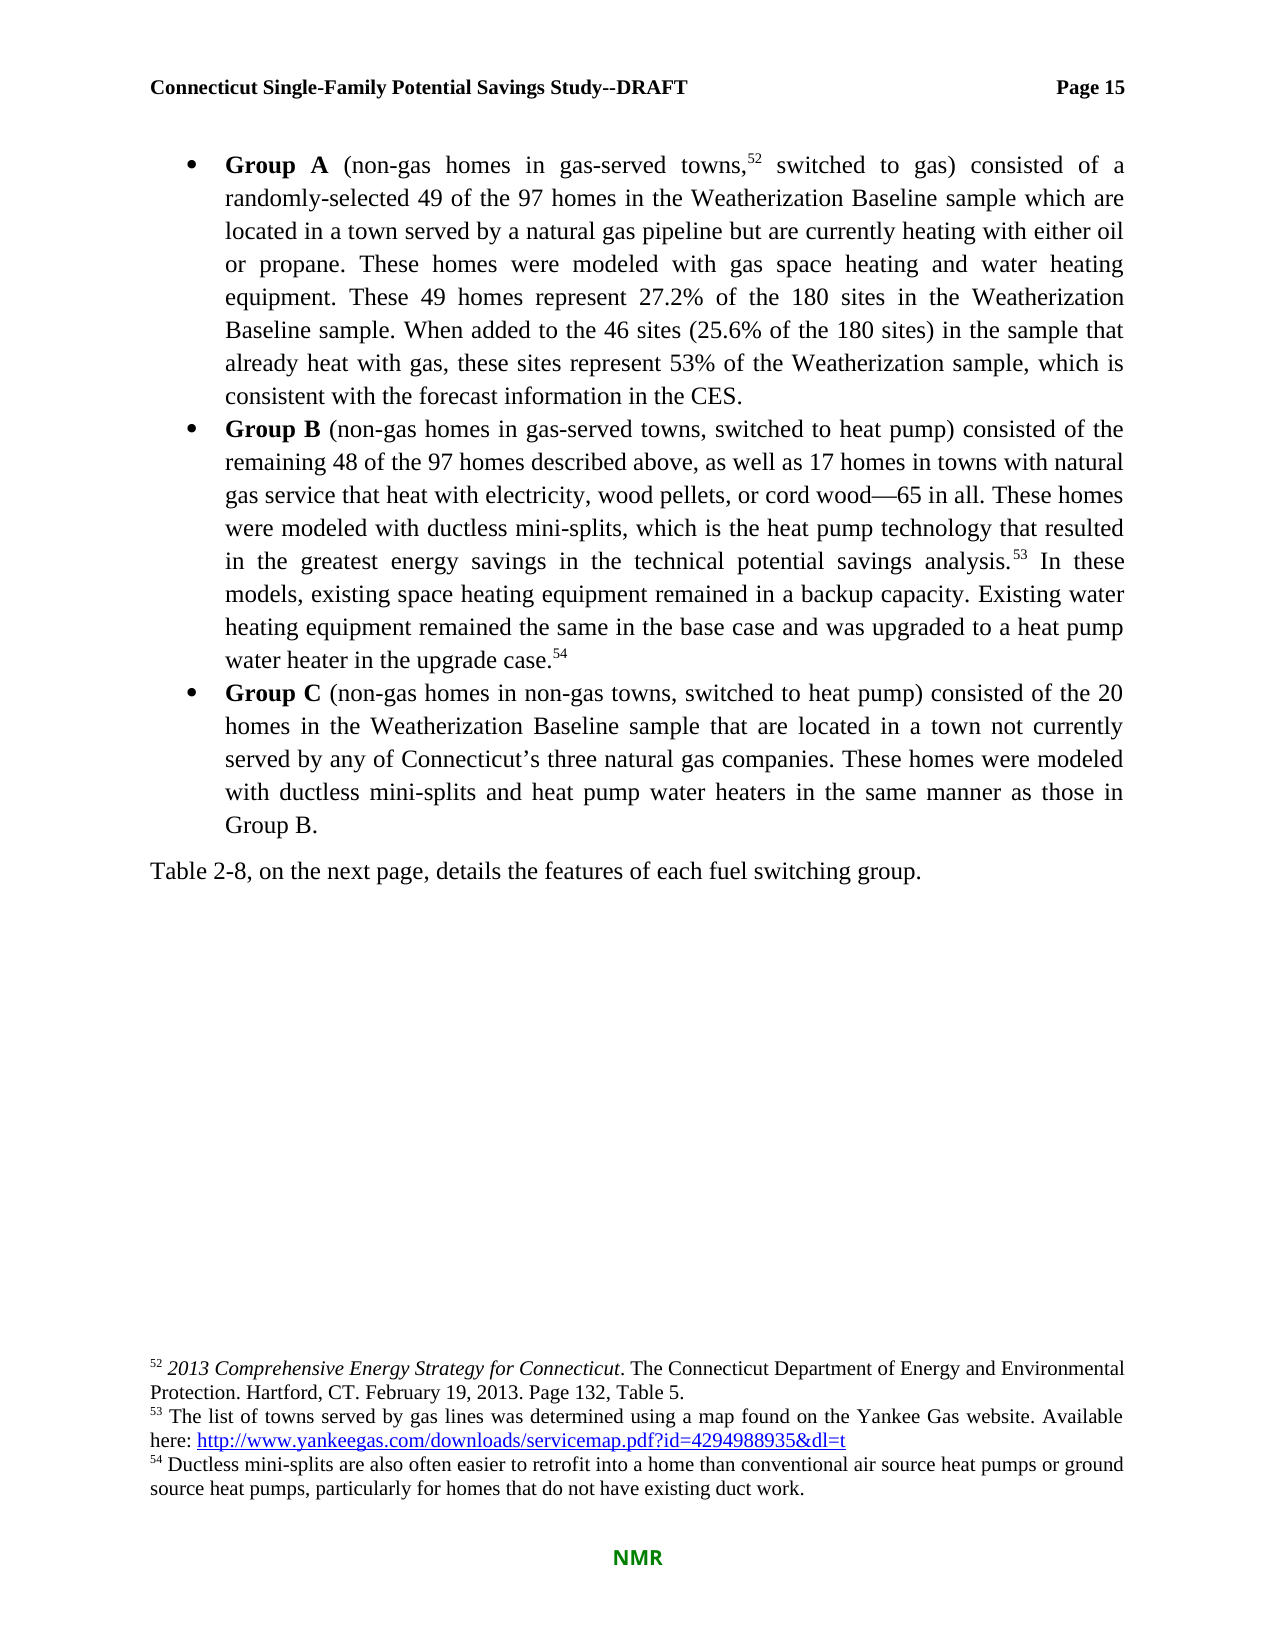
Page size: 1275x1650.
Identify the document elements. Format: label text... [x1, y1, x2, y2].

list Group C (non-gas homes in non-gas towns, switched to heat pump) consisted of the 20 homes in the Weatherization Baseline sample that are located in a town not currently served by any of Connecticut’s three natural gas companies. These homes were modeled with ductless mini-splits and heat pump water heaters in the same manner as those in Group B. [187, 678, 1125, 839]
list Group A (non-gas homes in gas-served towns, switched to gas) consisted of a randomly-selected 49 of the 97 homes in the Weatherization Baseline sample which are located in a town served by a natural gas pipeline but are currently heating with either oil or propane. These homes were modeled with gas space heating and water heating equipment. These 49 homes represent 27.2% of the 180 sites in the Weatherization Baseline sample. When added to the 46 sites (25.6% of the 180 sites) in the sample that already heat with gas, these sites represent 53% of the Weatherization sample, which is consistent with the forecast information in the CES. [187, 150, 1125, 410]
list Group B (non-gas homes in gas-served towns, switched to heat pump) consisted of the remaining 48 of the 97 homes described above, as well as 17 homes in towns with natural gas service that heat with electricity, wood pellets, or cord wood—65 in all. These homes were modeled with ductless mini-splits, which is the heat pump technology that resulted in the greatest energy savings in the technical potential savings analysis. In these models, existing space heating equipment remained in a backup capacity. Existing water heating equipment remained the same in the base case and was upgraded to a heat pump water heater in the upgrade case. [187, 414, 1125, 674]
